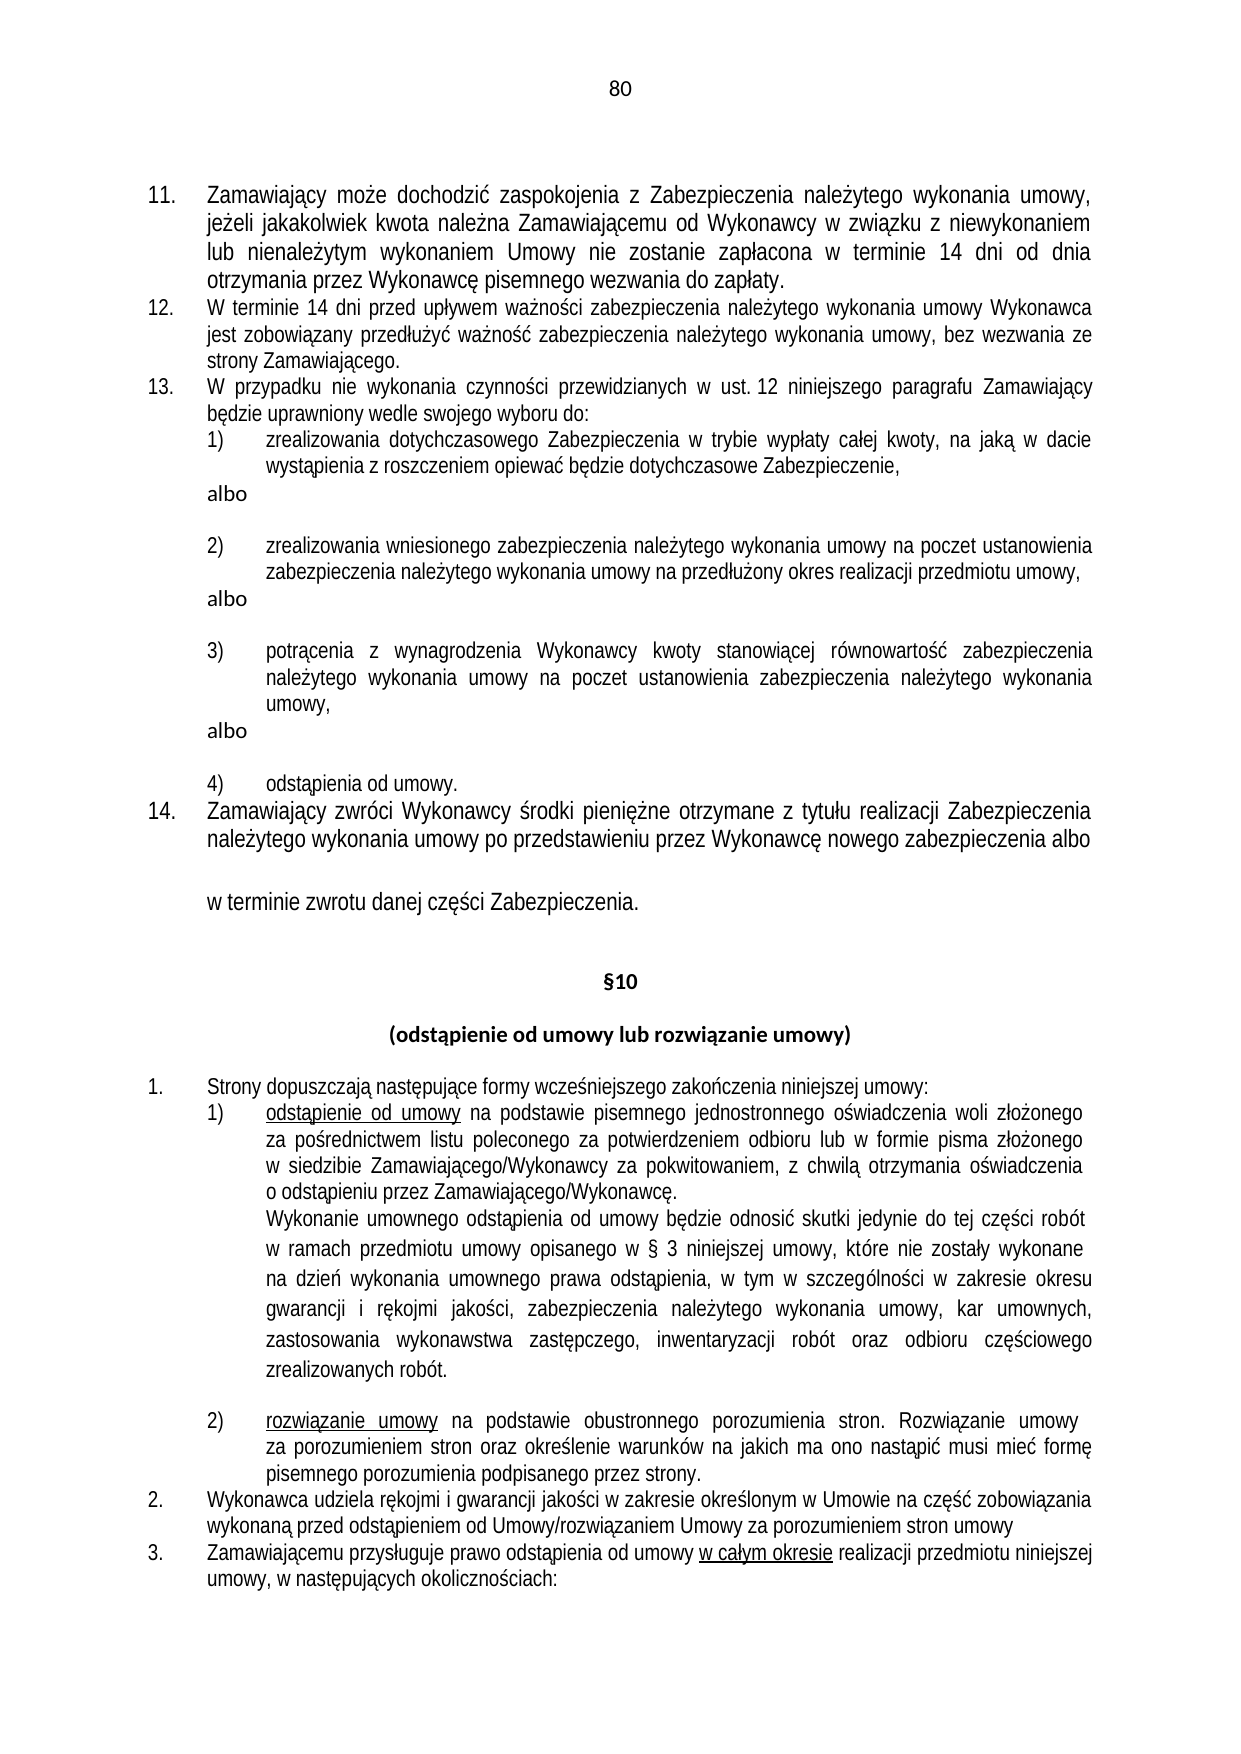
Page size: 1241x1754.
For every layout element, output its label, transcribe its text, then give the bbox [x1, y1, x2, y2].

list Zamawiający zwróci Wykonawcy środki pieniężne otrzymane z tytułu realizacji Zabezpieczenia należytego wykonania umowy po przedstawieniu przez Wykonawcę nowego zabezpieczenia albo w terminie zwrotu danej części Zabezpieczenia. [148, 796, 1092, 916]
list odstąpienia od umowy. [207, 769, 1092, 796]
list Wykonawca udziela rękojmi i gwarancji jakości w zakresie określonym w Umowie na część zobowiązania wykonaną przed odstąpieniem od Umowy/rozwiązaniem Umowy za porozumieniem stron umowy [148, 1486, 1092, 1538]
list zrealizowania dotychczasowego Zabezpieczenia w trybie wypłaty całej kwoty, na jaką w dacie wystąpienia z roszczeniem opiewać będzie dotychczasowe Zabezpieczenie, [207, 426, 1092, 479]
list rozwiązanie umowy na podstawie obustronnego porozumienia stron. Rozwiązanie umowy za porozumieniem stron oraz określenie warunków na jakich ma ono nastąpić musi mieć formę pisemnego porozumienia podpisanego przez strony. [207, 1407, 1092, 1486]
list potrącenia z wynagrodzenia Wykonawcy kwoty stanowiącej równowartość zabezpieczenia należytego wykonania umowy na poczet ustanowienia zabezpieczenia należytego wykonania umowy, [207, 637, 1092, 716]
text albo [207, 584, 1092, 612]
text §10 [148, 967, 1092, 995]
list odstąpienie od umowy na podstawie pisemnego jednostronnego oświadczenia woli złożonego za pośrednictwem listu poleconego za potwierdzeniem odbioru lub w formie pisma złożonego w siedzibie Zamawiającego/Wykonawcy za pokwitowaniem, z chwilą otrzymania oświadczenia o odstąpieniu przez Zamawiającego/Wykonawcę. [207, 1099, 1092, 1205]
list Zamawiający może dochodzić zaspokojenia z Zabezpieczenia należytego wykonania umowy, jeżeli jakakolwiek kwota należna Zamawiającemu od Wykonawcy w związku z niewykonaniem lub nienależytym wykonaniem Umowy nie zostanie zapłacona w terminie 14 dni od dnia otrzymania przez Wykonawcę pisemnego wezwania do zapłaty. [148, 179, 1092, 294]
list zrealizowania wniesionego zabezpieczenia należytego wykonania umowy na poczet ustanowienia zabezpieczenia należytego wykonania umowy na przedłużony okres realizacji przedmiotu umowy, [207, 532, 1092, 584]
list W przypadku nie wykonania czynności przewidzianych w ust. 12 niniejszego paragrafu Zamawiający będzie uprawniony wedle swojego wyboru do: [148, 373, 1092, 426]
text albo [207, 716, 1092, 744]
list W terminie 14 dni przed upływem ważności zabezpieczenia należytego wykonania umowy Wykonawca jest zobowiązany przedłużyć ważność zabezpieczenia należytego wykonania umowy, bez wezwania ze strony Zamawiającego. [148, 294, 1092, 373]
list Strony dopuszczają następujące formy wcześniejszego zakończenia niniejszej umowy: [148, 1073, 1092, 1099]
text (odstąpienie od umowy lub rozwiązanie umowy) [148, 1020, 1092, 1048]
text Wykonanie umownego odstąpienia od umowy będzie odnosić skutki jedynie do tej części robót w ramach przedmiotu umowy opisanego w § 3 niniejszej umowy, które nie zostały wykonane na dzień wykonania umownego prawa odstąpienia, w tym w szczególności w zakresie okresu gwarancji i rękojmi jakości, zabezpieczenia należytego wykonania umowy, kar umownych, zastosowania wykonawstwa zastępczego, inwentaryzacji robót oraz odbioru częściowego zrealizowanych robót. [266, 1205, 1092, 1382]
list Zamawiającemu przysługuje prawo odstąpienia od umowy w całym okresie realizacji przedmiotu niniejszej umowy, w następujących okolicznościach: [148, 1538, 1092, 1591]
text albo [207, 479, 1092, 507]
